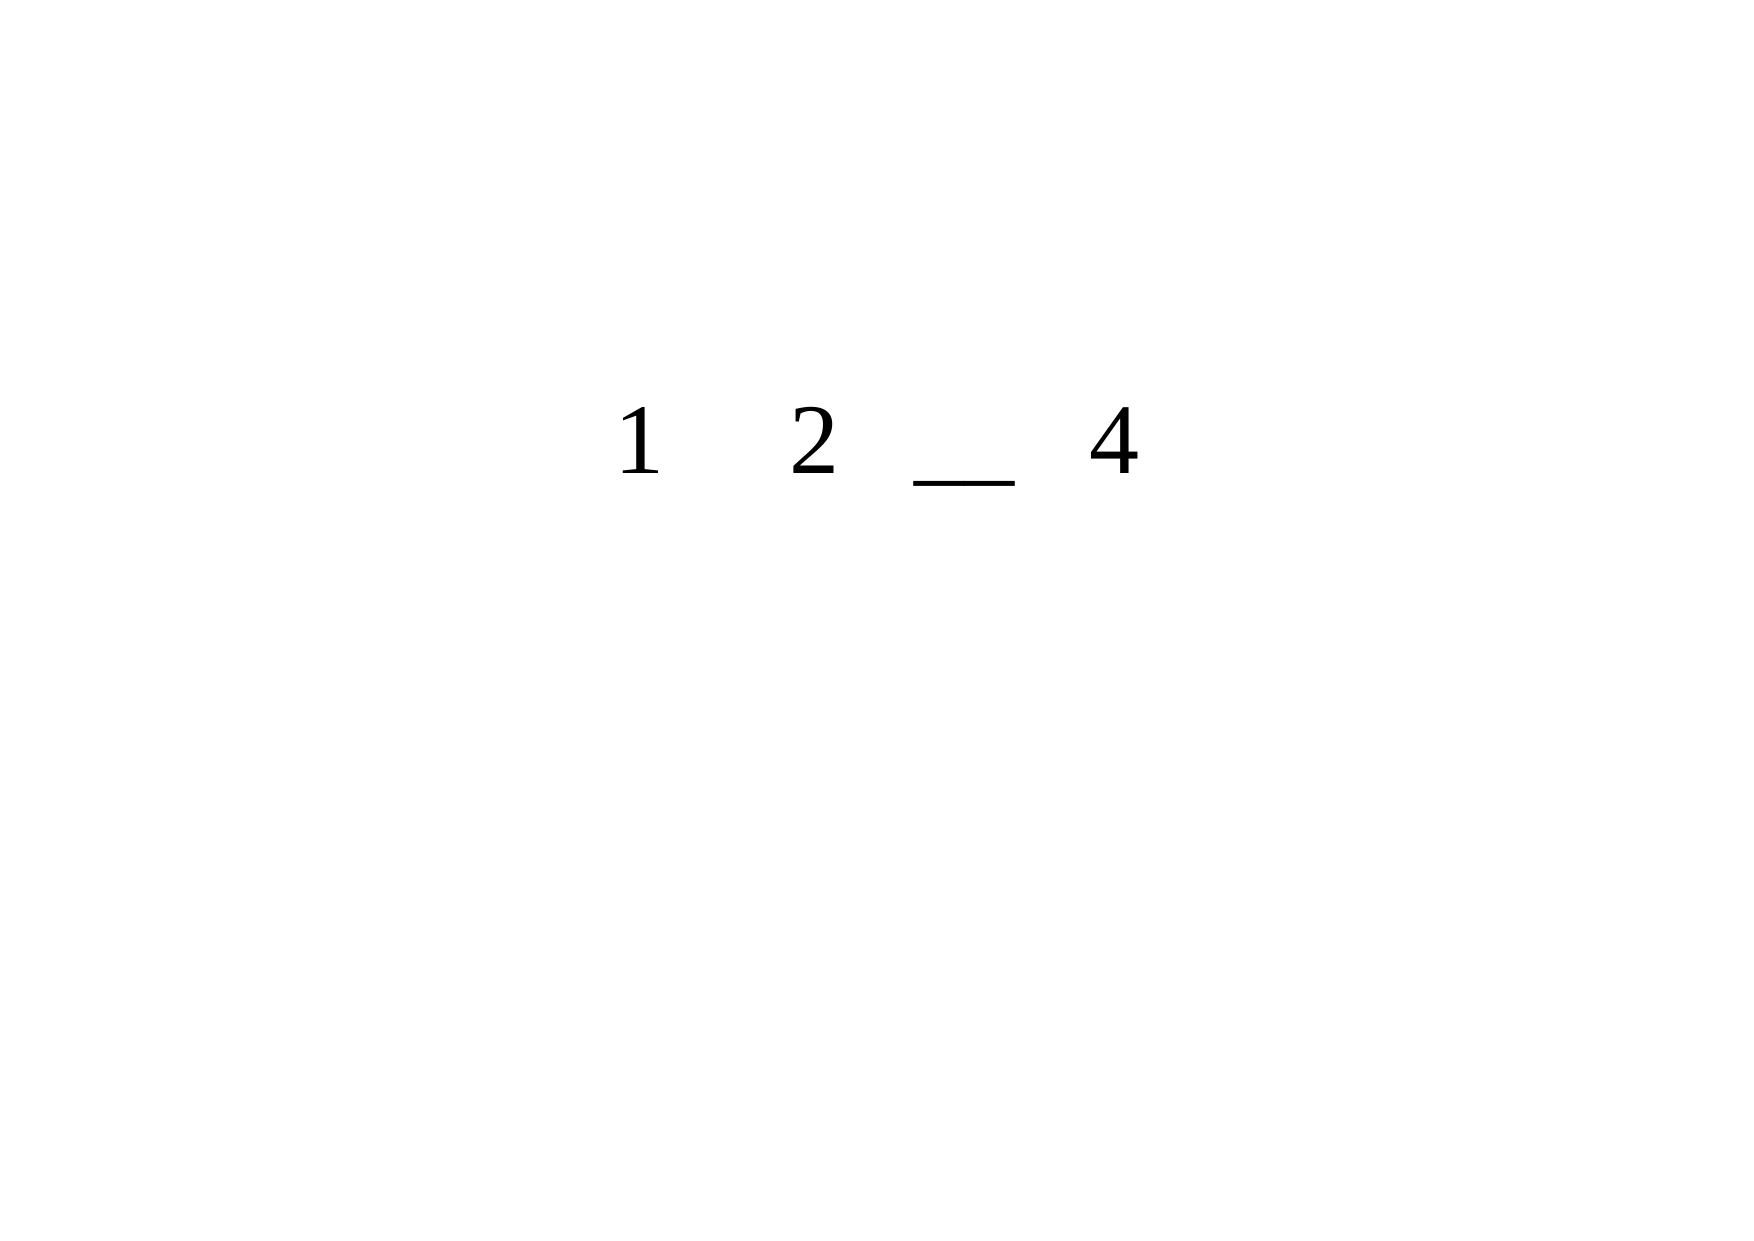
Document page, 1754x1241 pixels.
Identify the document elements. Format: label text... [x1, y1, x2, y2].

text 1 2 __ 4 [150, 380, 1604, 495]
